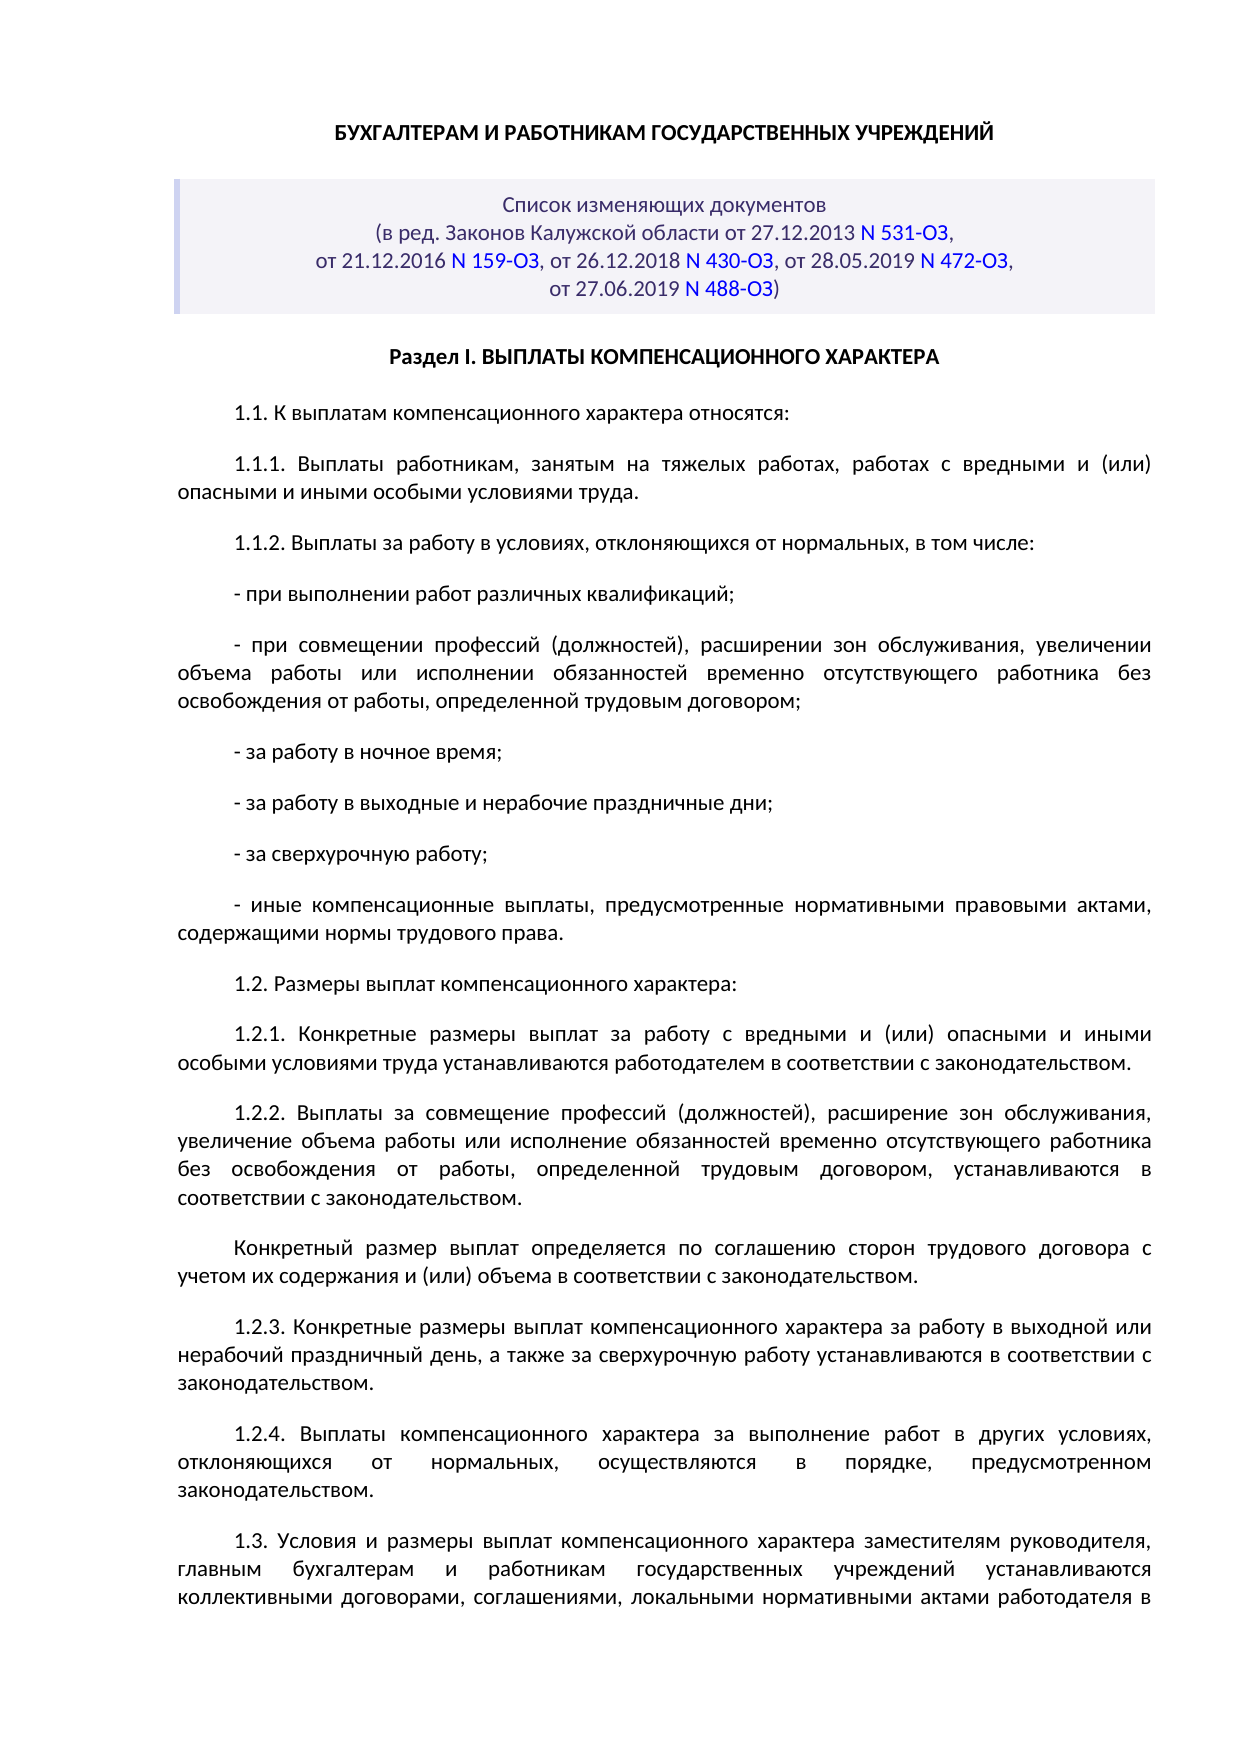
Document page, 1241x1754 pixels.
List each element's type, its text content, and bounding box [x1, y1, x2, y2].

text - при совмещении профессий (должностей), расширении зон обслуживания, увеличении объема работы или исполнении обязанностей временно отсутствующего работника без освобождения от работы, определенной трудовым договором; [177, 630, 1152, 714]
text - за работу в выходные и нерабочие праздничные дни; [177, 788, 1152, 816]
text 1.2.4. Выплаты компенсационного характера за выполнение работ в других условиях, отклоняющихся от нормальных, осуществляются в порядке, предусмотренном законодательством. [177, 1419, 1152, 1503]
text 1.2.1. Конкретные размеры выплат за работу с вредными и (или) опасными и иными особыми условиями труда устанавливаются работодателем в соответствии с законодательством. [177, 1019, 1152, 1076]
text 1.1.1. Выплаты работникам, занятым на тяжелых работах, работах с вредными и (или) опасными и иными особыми условиями труда. [177, 449, 1152, 505]
text 1.2. Размеры выплат компенсационного характера: [177, 969, 1152, 997]
title Раздел I. ВЫПЛАТЫ КОМПЕНСАЦИОННОГО ХАРАКТЕРА [177, 342, 1152, 370]
text Конкретный размер выплат определяется по соглашению сторон трудового договора с учетом их содержания и (или) объема в соответствии с законодательством. [177, 1233, 1152, 1289]
text 1.1. К выплатам компенсационного характера относятся: [177, 398, 1152, 426]
text 1.2.3. Конкретные размеры выплат компенсационного характера за работу в выходной или нерабочий праздничный день, а также за сверхурочную работу устанавливаются в соответствии с законодательством. [177, 1312, 1152, 1397]
text - за работу в ночное время; [177, 737, 1152, 765]
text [177, 1526, 1152, 1611]
title БУХГАЛТЕРАМ И РАБОТНИКАМ ГОСУДАРСТВЕННЫХ УЧРЕЖДЕНИЙ [177, 118, 1152, 146]
text 1.1.2. Выплаты за работу в условиях, отклоняющихся от нормальных, в том числе: [177, 528, 1152, 556]
text 1.2.2. Выплаты за совмещение профессий (должностей), расширение зон обслуживания, увеличение объема работы или исполнение обязанностей временно отсутствующего работника без освобождения от работы, определенной трудовым договором, устанавливаются в соответствии с законодательством. [177, 1098, 1152, 1211]
table_header Список изменяющих документов (в ред. Законов Калужской области от 27.12.2013 N 531-ОЗ, от 21.12.2016 N 159-ОЗ, от 26.12.2018 N 430-ОЗ, от 28.05.2019 N 472-ОЗ, от 27.06.2019 N 488-ОЗ) [180, 179, 1149, 314]
text - иные компенсационные выплаты, предусмотренные нормативными правовыми актами, содержащими нормы трудового права. [177, 890, 1152, 946]
text - при выполнении работ различных квалификаций; [177, 579, 1152, 607]
text - за сверхурочную работу; [177, 839, 1152, 867]
